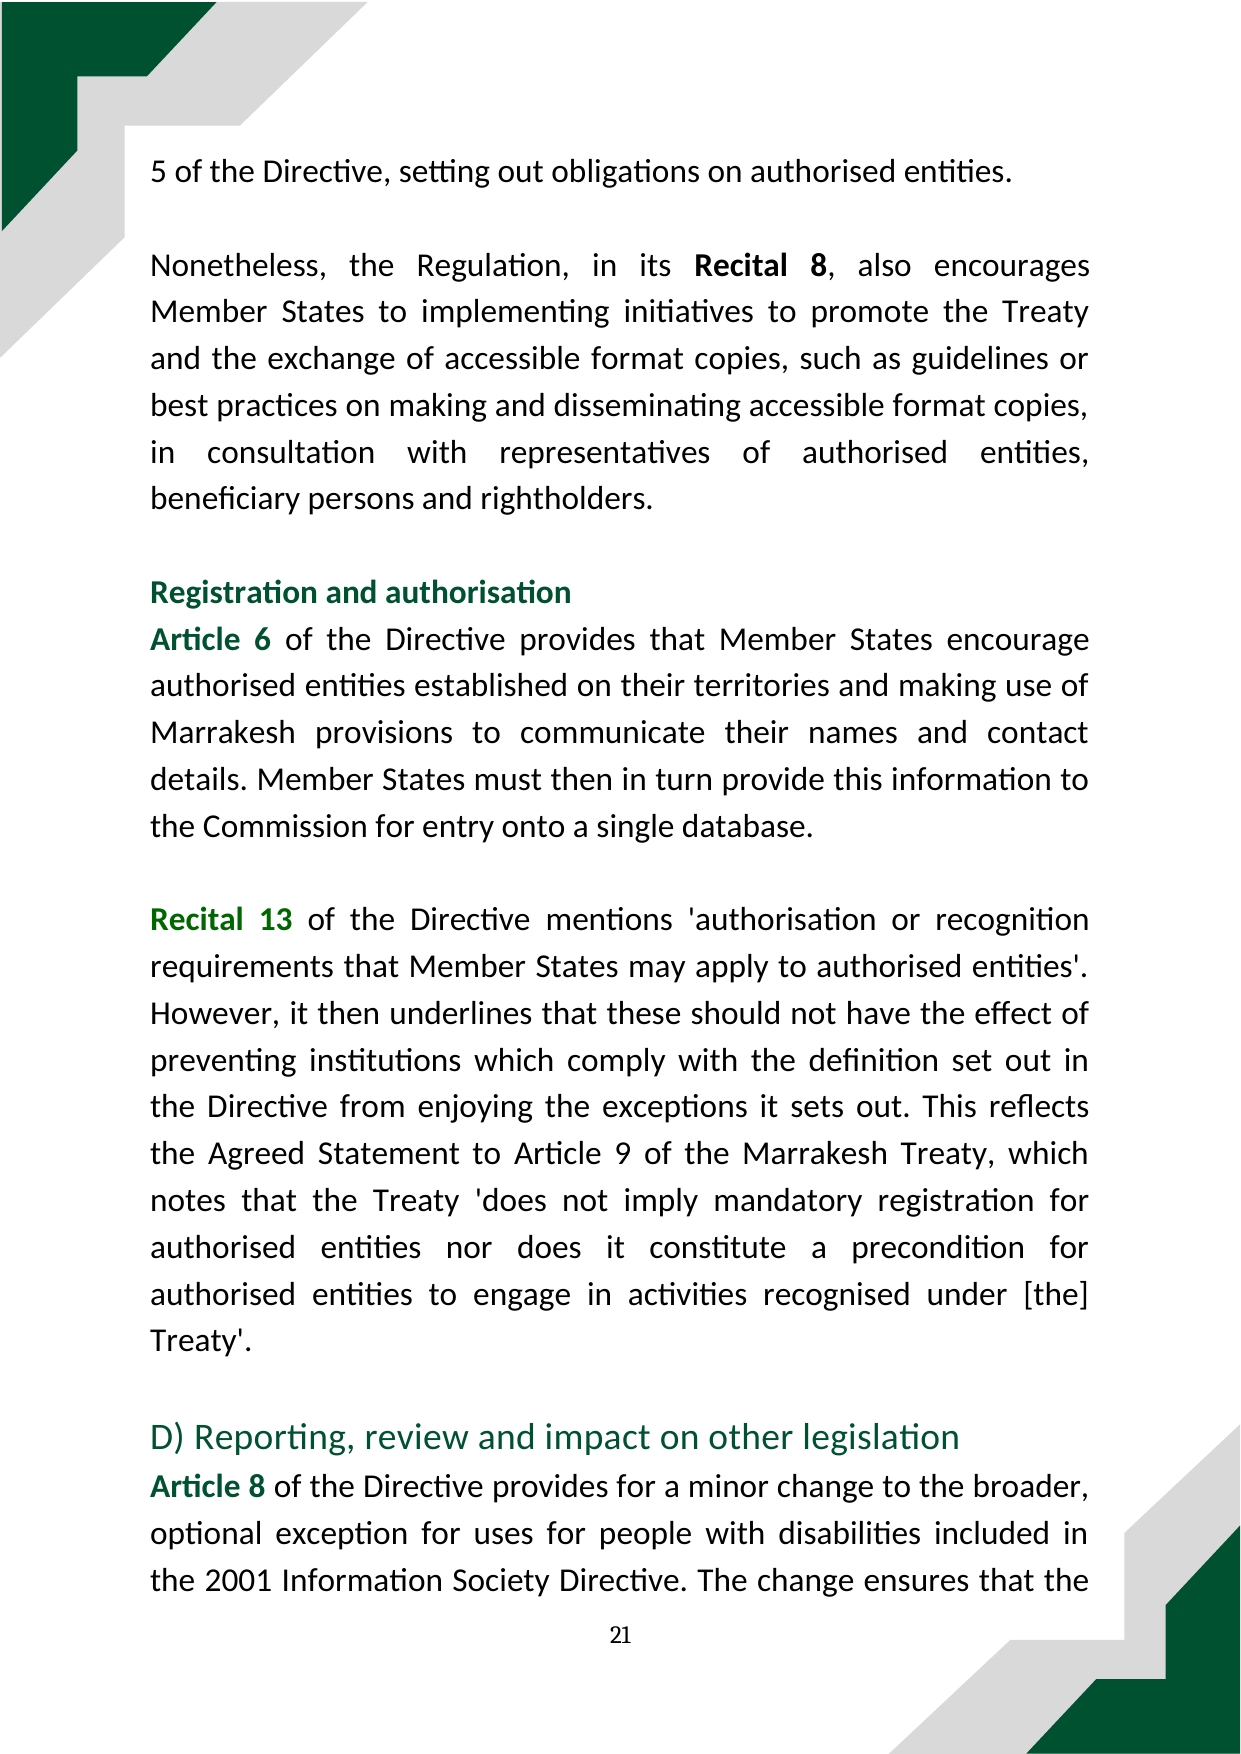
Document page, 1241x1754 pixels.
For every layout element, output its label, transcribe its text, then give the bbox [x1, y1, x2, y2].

text Registration and authorisation [150, 571, 1090, 612]
text Recital 13 of the Directive mentions 'authorisation or recognition requirements that Member States may apply to authorised entities'. However, it then underlines that these should not have the effect of preventing institutions which comply with the definition set out in the Directive from enjoying the exceptions it sets out. This reflects the Agreed Statement to Article 9 of the Marrakesh Treaty, which notes that the Treaty 'does not imply mandatory registration for authorised entities nor does it constitute a precondition for authorised entities to engage in activities recognised under [the] Treaty'. [150, 898, 1090, 1360]
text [150, 1466, 1090, 1600]
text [150, 150, 1090, 191]
text D) Reporting, review and impact on other legislation [150, 1413, 1090, 1459]
text Article 6 of the Directive provides that Member States encourage authorised entities established on their territories and making use of Marrakesh provisions to communicate their names and contact details. Member States must then in turn provide this information to the Commission for entry onto a single database. [150, 618, 1090, 846]
text Nonetheless, the Regulation, in its Recital 8, also encourages Member States to implementing initiatives to promote the Treaty and the exchange of accessible format copies, such as guidelines or best practices on making and disseminating accessible format copies, in consultation with representatives of authorised entities, beneficiary persons and rightholders. [150, 243, 1090, 518]
